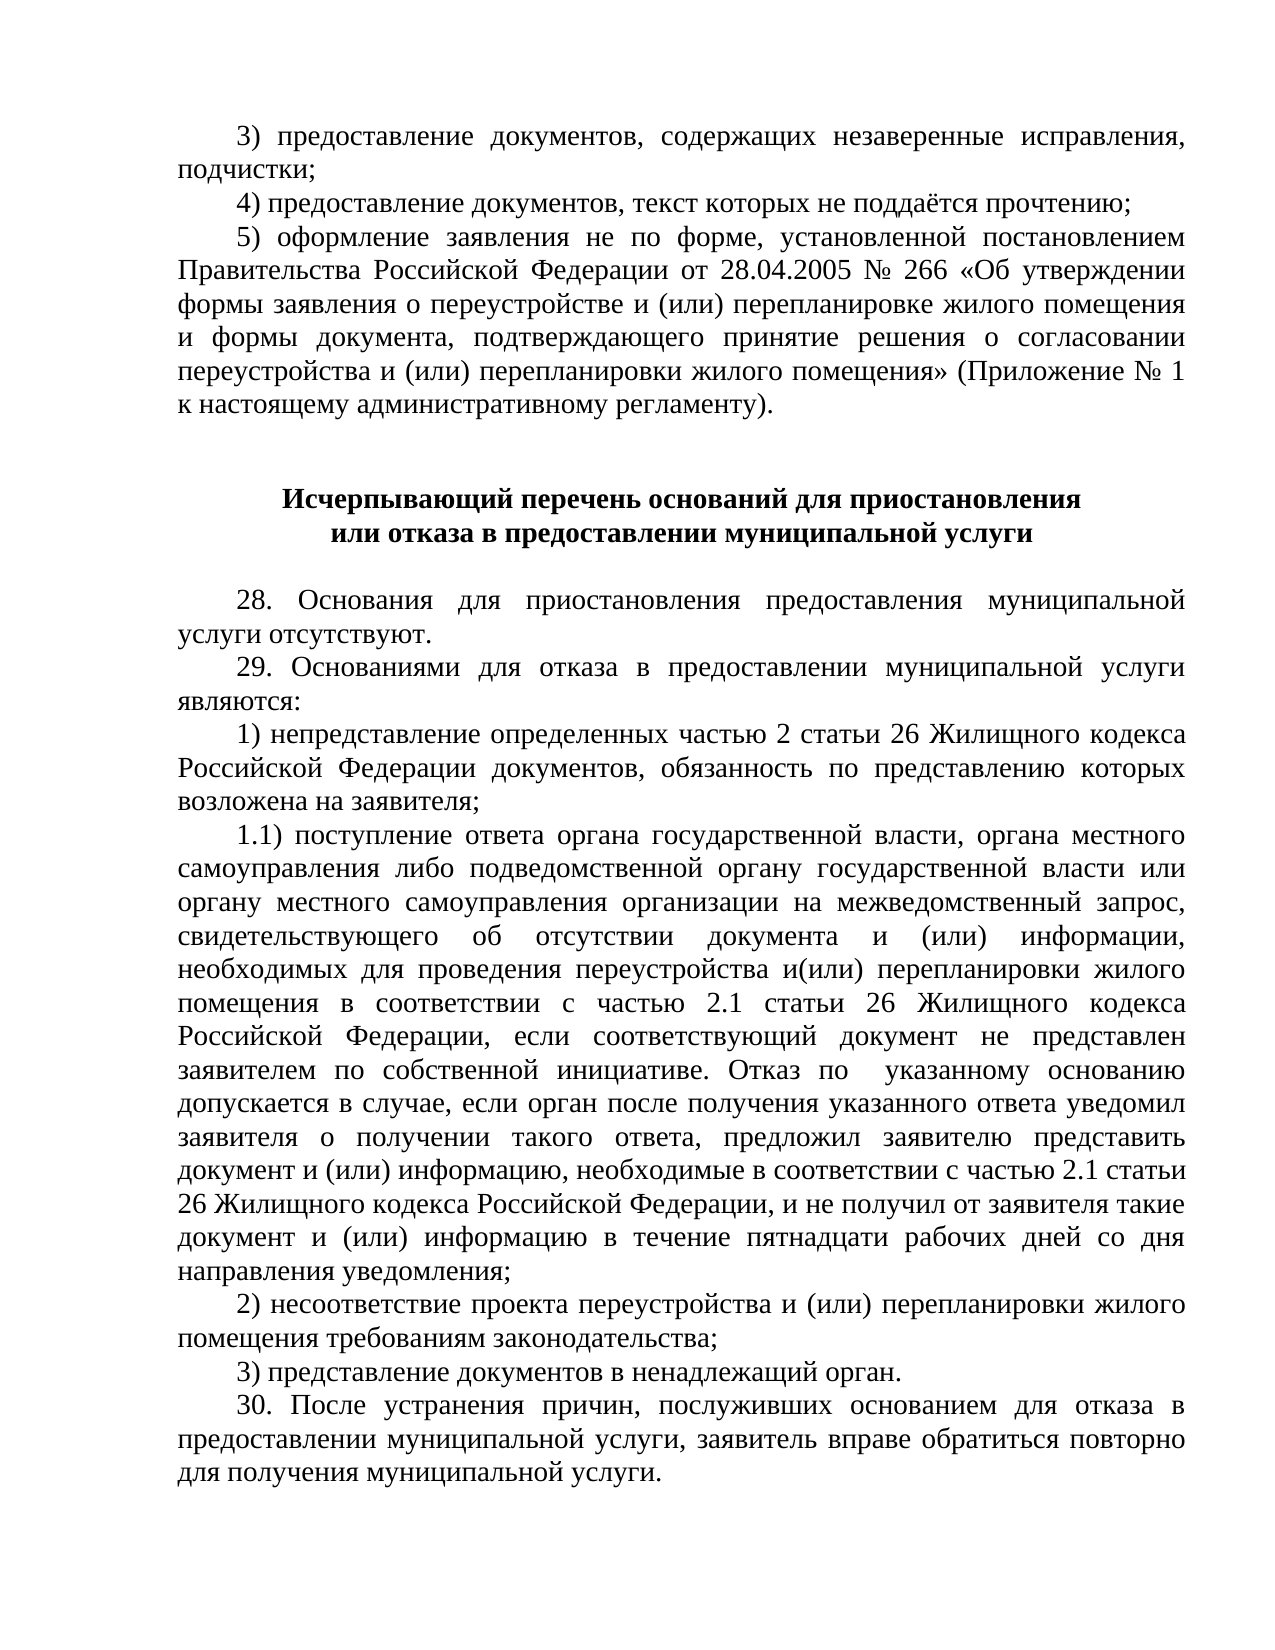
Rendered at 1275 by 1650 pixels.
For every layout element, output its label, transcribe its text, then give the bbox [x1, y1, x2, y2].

text 3) представление документов в ненадлежащий орган. [177, 1354, 1186, 1387]
text 30. После устранения причин, послуживших основанием для отказа в предоставлении муниципальной услуги, заявитель вправе обратиться повторно для получения муниципальной услуги. [177, 1387, 1186, 1488]
text 4) предоставление документов, текст которых не поддаётся прочтению; [177, 185, 1186, 219]
text Исчерпывающий перечень оснований для приостановления [177, 482, 1186, 515]
text 29. Основаниями для отказа в предоставлении муниципальной услуги являются: [177, 649, 1186, 716]
text 1.1) поступление ответа органа государственной власти, органа местного самоуправления либо подведомственной органу государственной власти или органу местного самоуправления организации на межведомственный запрос, свидетельствующего об отсутствии документа и (или) информации, необходимых для проведения переустройства и(или) перепланировки жилого помещения в соответствии с частью 2.1 статьи 26 Жилищного кодекса Российской Федерации, если соответствующий документ не представлен заявителем по собственной инициативе. Отказ по указанному основанию допускается в случае, если орган после получения указанного ответа уведомил заявителя о получении такого ответа, предложил заявителю представить документ и (или) информацию, необходимые в соответствии с частью 2.1 статьи 26 Жилищного кодекса Российской Федерации, и не получил от заявителя такие документ и (или) информацию в течение пятнадцати рабочих дней со дня направления уведомления; [177, 817, 1186, 1287]
text 28. Основания для приостановления предоставления муниципальной услуги отсутствуют. [177, 582, 1186, 649]
text 3) предоставление документов, содержащих незаверенные исправления, подчистки; [177, 118, 1186, 185]
text 1) непредставление определенных частью 2 статьи 26 Жилищного кодекса Российской Федерации документов, обязанность по представлению которых возложена на заявителя; [177, 716, 1186, 817]
text 2) несоответствие проекта переустройства и (или) перепланировки жилого помещения требованиям законодательства; [177, 1287, 1186, 1354]
text или отказа в предоставлении муниципальной услуги [177, 515, 1186, 549]
text 5) оформление заявления не по форме, установленной постановлением Правительства Российской Федерации от 28.04.2005 № 266 «Об утверждении формы заявления о переустройстве и (или) перепланировке жилого помещения и формы документа, подтверждающего принятие решения о согласовании переустройства и (или) перепланировки жилого помещения» (Приложение № 1 к настоящему административному регламенту). [177, 219, 1186, 420]
